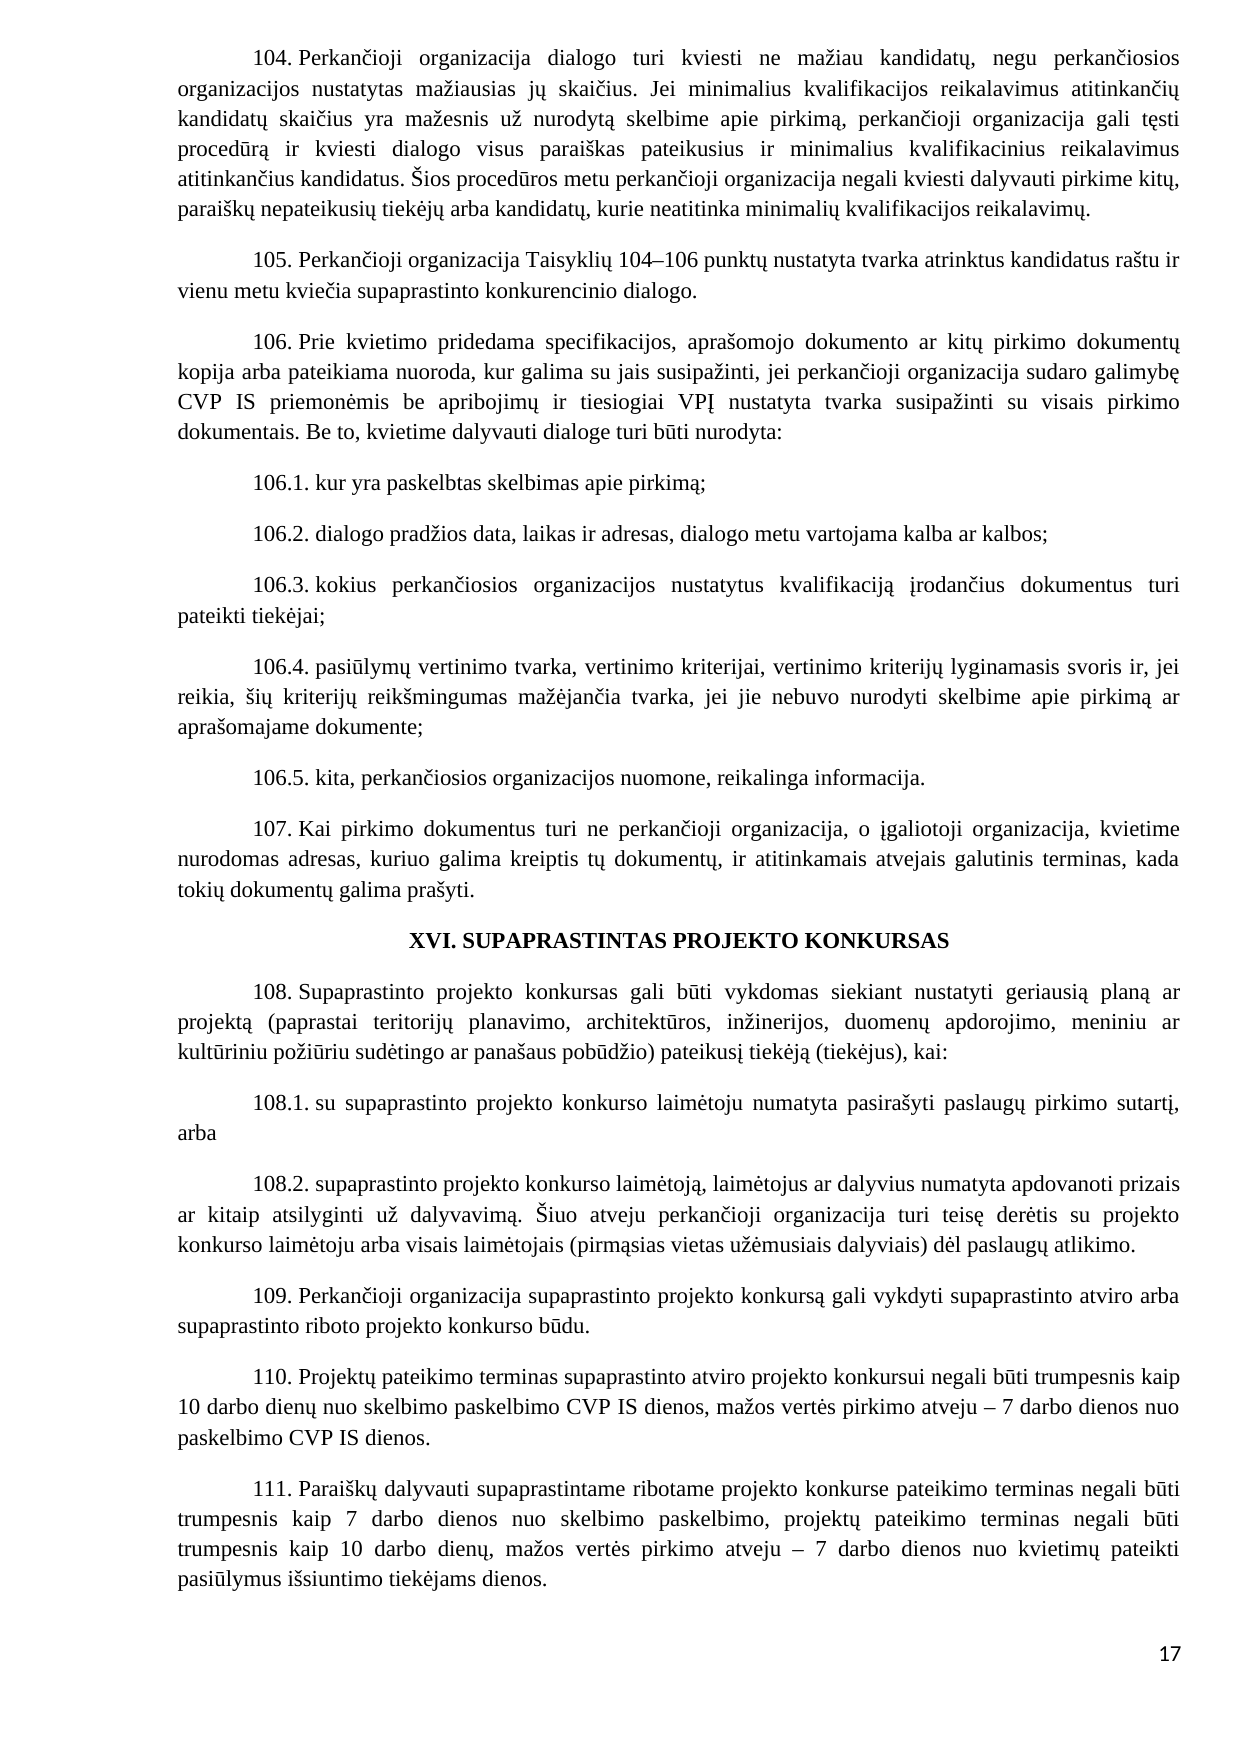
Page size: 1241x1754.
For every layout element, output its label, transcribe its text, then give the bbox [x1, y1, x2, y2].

text 109. Perkančioji organizacija supaprastinto projekto konkursą gali vykdyti supaprastinto atviro arba supaprastinto riboto projekto konkurso būdu. [177, 1282, 1181, 1338]
text 106.5. kita, perkančiosios organizacijos nuomone, reikalinga informacija. [177, 764, 1181, 791]
text 106.1. kur yra paskelbtas skelbimas apie pirkimą; [177, 469, 1181, 496]
text 106.4. pasiūlymų vertinimo tvarka, vertinimo kriterijai, vertinimo kriterijų lyginamasis svoris ir, jei reikia, šių kriterijų reikšmingumas mažėjančia tvarka, jei jie nebuvo nurodyti skelbime apie pirkimą ar aprašomajame dokumente; [177, 653, 1181, 739]
text 105. Perkančioji organizacija Taisyklių 104–106 punktų nustatyta tvarka atrinktus kandidatus raštu ir vienu metu kviečia supaprastinto konkurencinio dialogo. [177, 246, 1181, 303]
text XVI. SUPAPRASTINTAS PROJEKTO KONKURSAS [177, 927, 1181, 953]
text 107. Kai pirkimo dokumentus turi ne perkančioji organizacija, o įgaliotoji organizacija, kvietime nurodomas adresas, kuriuo galima kreiptis tų dokumentų, ir atitinkamais atvejais galutinis terminas, kada tokių dokumentų galima prašyti. [177, 815, 1181, 902]
text 104. Perkančioji organizacija dialogo turi kviesti ne mažiau kandidatų, negu perkančiosios organizacijos nustatytas mažiausias jų skaičius. Jei minimalius kvalifikacijos reikalavimus atitinkančių kandidatų skaičius yra mažesnis už nurodytą skelbime apie pirkimą, perkančioji organizacija gali tęsti procedūrą ir kviesti dialogo visus paraiškas pateikusius ir minimalius kvalifikacinius reikalavimus atitinkančius kandidatus. Šios procedūros metu perkančioji organizacija negali kviesti dalyvauti pirkime kitų, paraiškų nepateikusių tiekėjų arba kandidatų, kurie neatitinka minimalių kvalifikacijos reikalavimų. [177, 44, 1181, 222]
text 111. Paraiškų dalyvauti supaprastintame ribotame projekto konkurse pateikimo terminas negali būti trumpesnis kaip 7 darbo dienos nuo skelbimo paskelbimo, projektų pateikimo terminas negali būti trumpesnis kaip 10 darbo dienų, mažos vertės pirkimo atveju – 7 darbo dienos nuo kvietimų pateikti pasiūlymus išsiuntimo tiekėjams dienos. [177, 1474, 1181, 1592]
text 106. Prie kvietimo pridedama specifikacijos, aprašomojo dokumento ar kitų pirkimo dokumentų kopija arba pateikiama nuoroda, kur galima su jais susipažinti, jei perkančioji organizacija sudaro galimybę CVP IS priemonėmis be apribojimų ir tiesiogiai VPĮ nustatyta tvarka susipažinti su visais pirkimo dokumentais. Be to, kvietime dalyvauti dialoge turi būti nurodyta: [177, 328, 1181, 445]
text 106.2. dialogo pradžios data, laikas ir adresas, dialogo metu vartojama kalba ar kalbos; [177, 520, 1181, 547]
text 106.3. kokius perkančiosios organizacijos nustatytus kvalifikaciją įrodančius dokumentus turi pateikti tiekėjai; [177, 571, 1181, 628]
text 108.2. supaprastinto projekto konkurso laimėtoją, laimėtojus ar dalyvius numatyta apdovanoti prizais ar kitaip atsilyginti už dalyvavimą. Šiuo atveju perkančioji organizacija turi teisę derėtis su projekto konkurso laimėtoju arba visais laimėtojais (pirmąsias vietas užėmusiais dalyviais) dėl paslaugų atlikimo. [177, 1170, 1181, 1257]
text 108. Supaprastinto projekto konkursas gali būti vykdomas siekiant nustatyti geriausią planą ar projektą (paprastai teritorijų planavimo, architektūros, inžinerijos, duomenų apdorojimo, meniniu ar kultūriniu požiūriu sudėtingo ar panašaus pobūdžio) pateikusį tiekėją (tiekėjus), kai: [177, 978, 1181, 1064]
text 108.1. su supaprastinto projekto konkurso laimėtoju numatyta pasirašyti paslaugų pirkimo sutartį, arba [177, 1089, 1181, 1146]
text 110. Projektų pateikimo terminas supaprastinto atviro projekto konkursui negali būti trumpesnis kaip 10 darbo dienų nuo skelbimo paskelbimo CVP IS dienos, mažos vertės pirkimo atveju – 7 darbo dienos nuo paskelbimo CVP IS dienos. [177, 1363, 1181, 1450]
